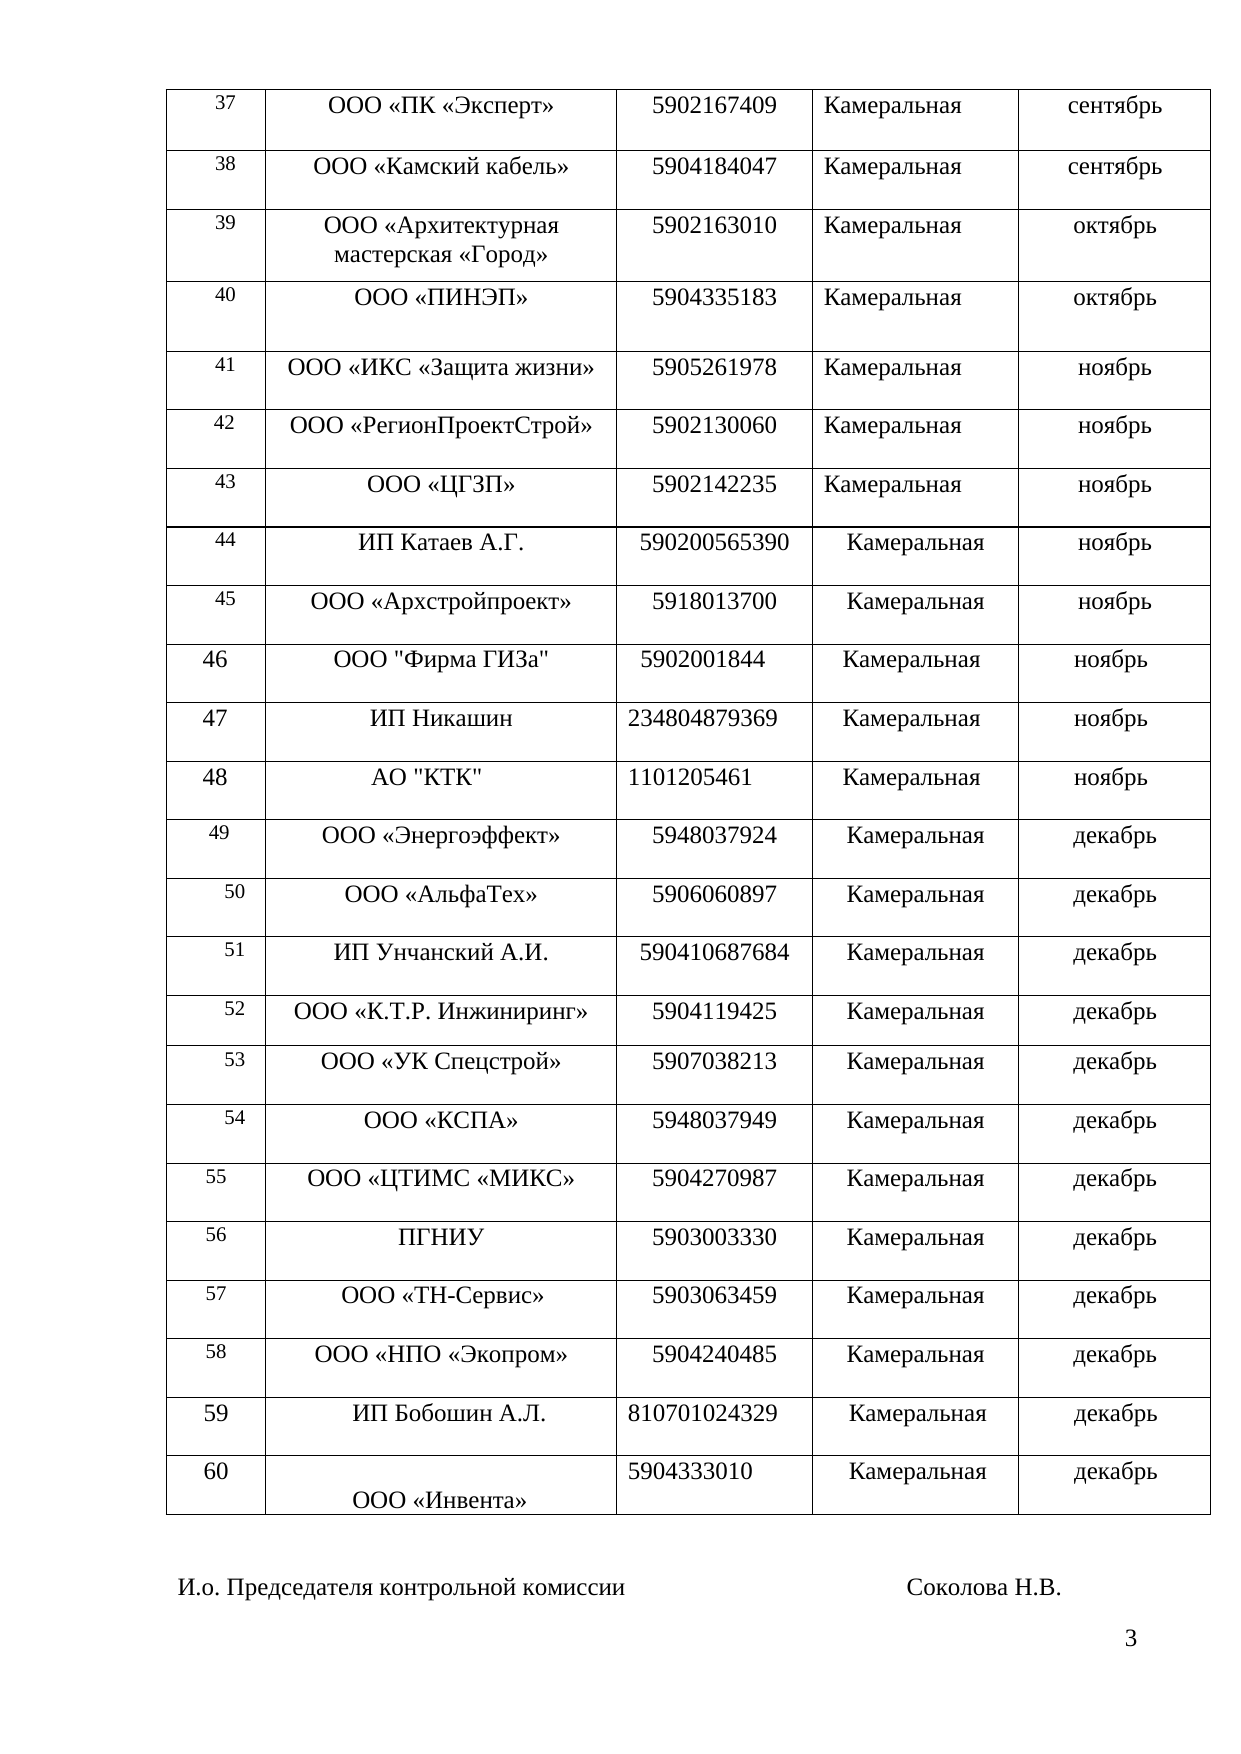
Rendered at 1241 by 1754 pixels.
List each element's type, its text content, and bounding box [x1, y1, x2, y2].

table_cell Камеральная [813, 90, 1018, 150]
table_cell Камеральная [813, 820, 1018, 878]
table_cell ООО «Энергоэффект» [266, 820, 616, 878]
table_cell ноябрь [1019, 762, 1210, 819]
table_cell Камеральная [813, 210, 1018, 281]
table_cell 59 [167, 1398, 265, 1455]
table_cell ноябрь [1019, 528, 1210, 585]
table_cell ООО «Архстройпроект» [266, 586, 616, 643]
table_cell 5904184047 [617, 151, 812, 209]
table_cell 5906060897 [617, 879, 812, 936]
table_cell ООО «ПК «Эксперт» [266, 90, 616, 150]
table_cell Камеральная [813, 1222, 1018, 1279]
table_cell ООО «ЦТИМС «МИКС» [266, 1164, 616, 1221]
table_cell Камеральная [813, 528, 1018, 585]
table_cell Камеральная [813, 645, 1018, 702]
table_cell 5904333010 [617, 1456, 812, 1514]
table_cell сентябрь [1019, 151, 1210, 209]
table_cell ООО «УК Спецстрой» [266, 1046, 616, 1104]
table_cell 42 [167, 410, 265, 468]
table_cell ООО «Инвента» [266, 1456, 616, 1514]
table_cell 50 [167, 879, 265, 936]
table_cell 55 [167, 1164, 265, 1221]
table_cell декабрь [1019, 1164, 1210, 1221]
table_cell 5904240485 [617, 1339, 812, 1397]
table_cell Камеральная [813, 1046, 1018, 1104]
table_cell декабрь [1019, 1222, 1210, 1279]
table_cell ООО «Архитектурная мастерская «Город» [266, 210, 616, 281]
table_cell 5903063459 [617, 1281, 812, 1338]
table_cell ООО «ТН-Сервис» [266, 1281, 616, 1338]
table_cell 5902001844 [617, 645, 812, 702]
table_cell ООО «КСПА» [266, 1105, 616, 1162]
table_cell 47 [167, 703, 265, 761]
table_cell декабрь [1019, 1398, 1210, 1455]
table_cell 1101205461 [617, 762, 812, 819]
table_cell ООО «К.Т.Р. Инжиниринг» [266, 996, 616, 1045]
table_cell Камеральная [813, 1339, 1018, 1397]
table_cell ноябрь [1019, 410, 1210, 468]
table_cell декабрь [1019, 1105, 1210, 1162]
table_cell октябрь [1019, 282, 1210, 351]
table_cell Камеральная [813, 1398, 1018, 1455]
table_cell Камеральная [813, 937, 1018, 995]
table_cell 5904119425 [617, 996, 812, 1045]
table_cell Камеральная [813, 1105, 1018, 1162]
table_cell 45 [167, 586, 265, 643]
table_cell 54 [167, 1105, 265, 1162]
table_cell сентябрь [1019, 90, 1210, 150]
table_cell Камеральная [813, 282, 1018, 351]
table_cell 5905261978 [617, 352, 812, 409]
table_cell 234804879369 [617, 703, 812, 761]
table_cell 52 [167, 996, 265, 1045]
table_cell 41 [167, 352, 265, 409]
table_cell АО "КТК" [266, 762, 616, 819]
table_cell 5903003330 [617, 1222, 812, 1279]
table_cell 5904335183 [617, 282, 812, 351]
table_cell 48 [167, 762, 265, 819]
text И.о. Председателя контрольной комиссии Соколова Н.В. [177, 1572, 1137, 1601]
table_cell 60 [167, 1456, 265, 1514]
table_cell ИП Катаев А.Г. [266, 528, 616, 585]
table_cell ИП Никашин [266, 703, 616, 761]
table_cell октябрь [1019, 210, 1210, 281]
table_cell ИП Унчанский А.И. [266, 937, 616, 995]
table_cell ООО «ПИНЭП» [266, 282, 616, 351]
table_cell декабрь [1019, 1456, 1210, 1514]
table_cell 53 [167, 1046, 265, 1104]
table_cell 58 [167, 1339, 265, 1397]
table_cell ООО «НПО «Экопром» [266, 1339, 616, 1397]
table_cell ПГНИУ [266, 1222, 616, 1279]
table_cell Камеральная [813, 410, 1018, 468]
table_cell 57 [167, 1281, 265, 1338]
table_cell Камеральная [813, 586, 1018, 643]
table_cell декабрь [1019, 820, 1210, 878]
table_cell 590410687684 [617, 937, 812, 995]
table_cell ноябрь [1019, 352, 1210, 409]
table_cell Камеральная [813, 1281, 1018, 1338]
table_cell Камеральная [813, 469, 1018, 526]
table_cell 38 [167, 151, 265, 209]
table_cell 43 [167, 469, 265, 526]
table_cell декабрь [1019, 1046, 1210, 1104]
table_cell 39 [167, 210, 265, 281]
table_cell Камеральная [813, 1164, 1018, 1221]
table_cell ноябрь [1019, 645, 1210, 702]
table_cell 46 [167, 645, 265, 702]
table_cell 810701024329 [617, 1398, 812, 1455]
table_cell ноябрь [1019, 586, 1210, 643]
table_cell 51 [167, 937, 265, 995]
table_cell 40 [167, 282, 265, 351]
table_cell Камеральная [813, 352, 1018, 409]
table_cell 5902142235 [617, 469, 812, 526]
table_cell декабрь [1019, 879, 1210, 936]
table_cell 5948037949 [617, 1105, 812, 1162]
table_cell декабрь [1019, 1281, 1210, 1338]
table_cell ООО «ИКС «Защита жизни» [266, 352, 616, 409]
table_cell 49 [167, 820, 265, 878]
table_cell 5918013700 [617, 586, 812, 643]
table_cell 5907038213 [617, 1046, 812, 1104]
table_cell ИП Бобошин А.Л. [266, 1398, 616, 1455]
table_cell Камеральная [813, 151, 1018, 209]
table_cell 37 [167, 90, 265, 150]
table_cell декабрь [1019, 996, 1210, 1045]
table_cell 56 [167, 1222, 265, 1279]
table_cell Камеральная [813, 1456, 1018, 1514]
table_cell декабрь [1019, 1339, 1210, 1397]
table_cell ноябрь [1019, 469, 1210, 526]
table_cell Камеральная [813, 996, 1018, 1045]
table_cell 5948037924 [617, 820, 812, 878]
table_cell декабрь [1019, 937, 1210, 995]
table_cell Камеральная [813, 762, 1018, 819]
table_cell ООО «ЦГЗП» [266, 469, 616, 526]
table_cell 5904270987 [617, 1164, 812, 1221]
table_cell 5902167409 [617, 90, 812, 150]
table_cell 5902163010 [617, 210, 812, 281]
table_cell ООО «Камский кабель» [266, 151, 616, 209]
table_cell Камеральная [813, 879, 1018, 936]
table_cell ноябрь [1019, 703, 1210, 761]
table_cell 44 [167, 528, 265, 585]
table_cell ООО «РегионПроектСтрой» [266, 410, 616, 468]
table_cell 5902130060 [617, 410, 812, 468]
table_cell ООО «АльфаТех» [266, 879, 616, 936]
table_cell Камеральная [813, 703, 1018, 761]
table_cell ООО "Фирма ГИЗа" [266, 645, 616, 702]
table_cell 590200565390 [617, 528, 812, 585]
